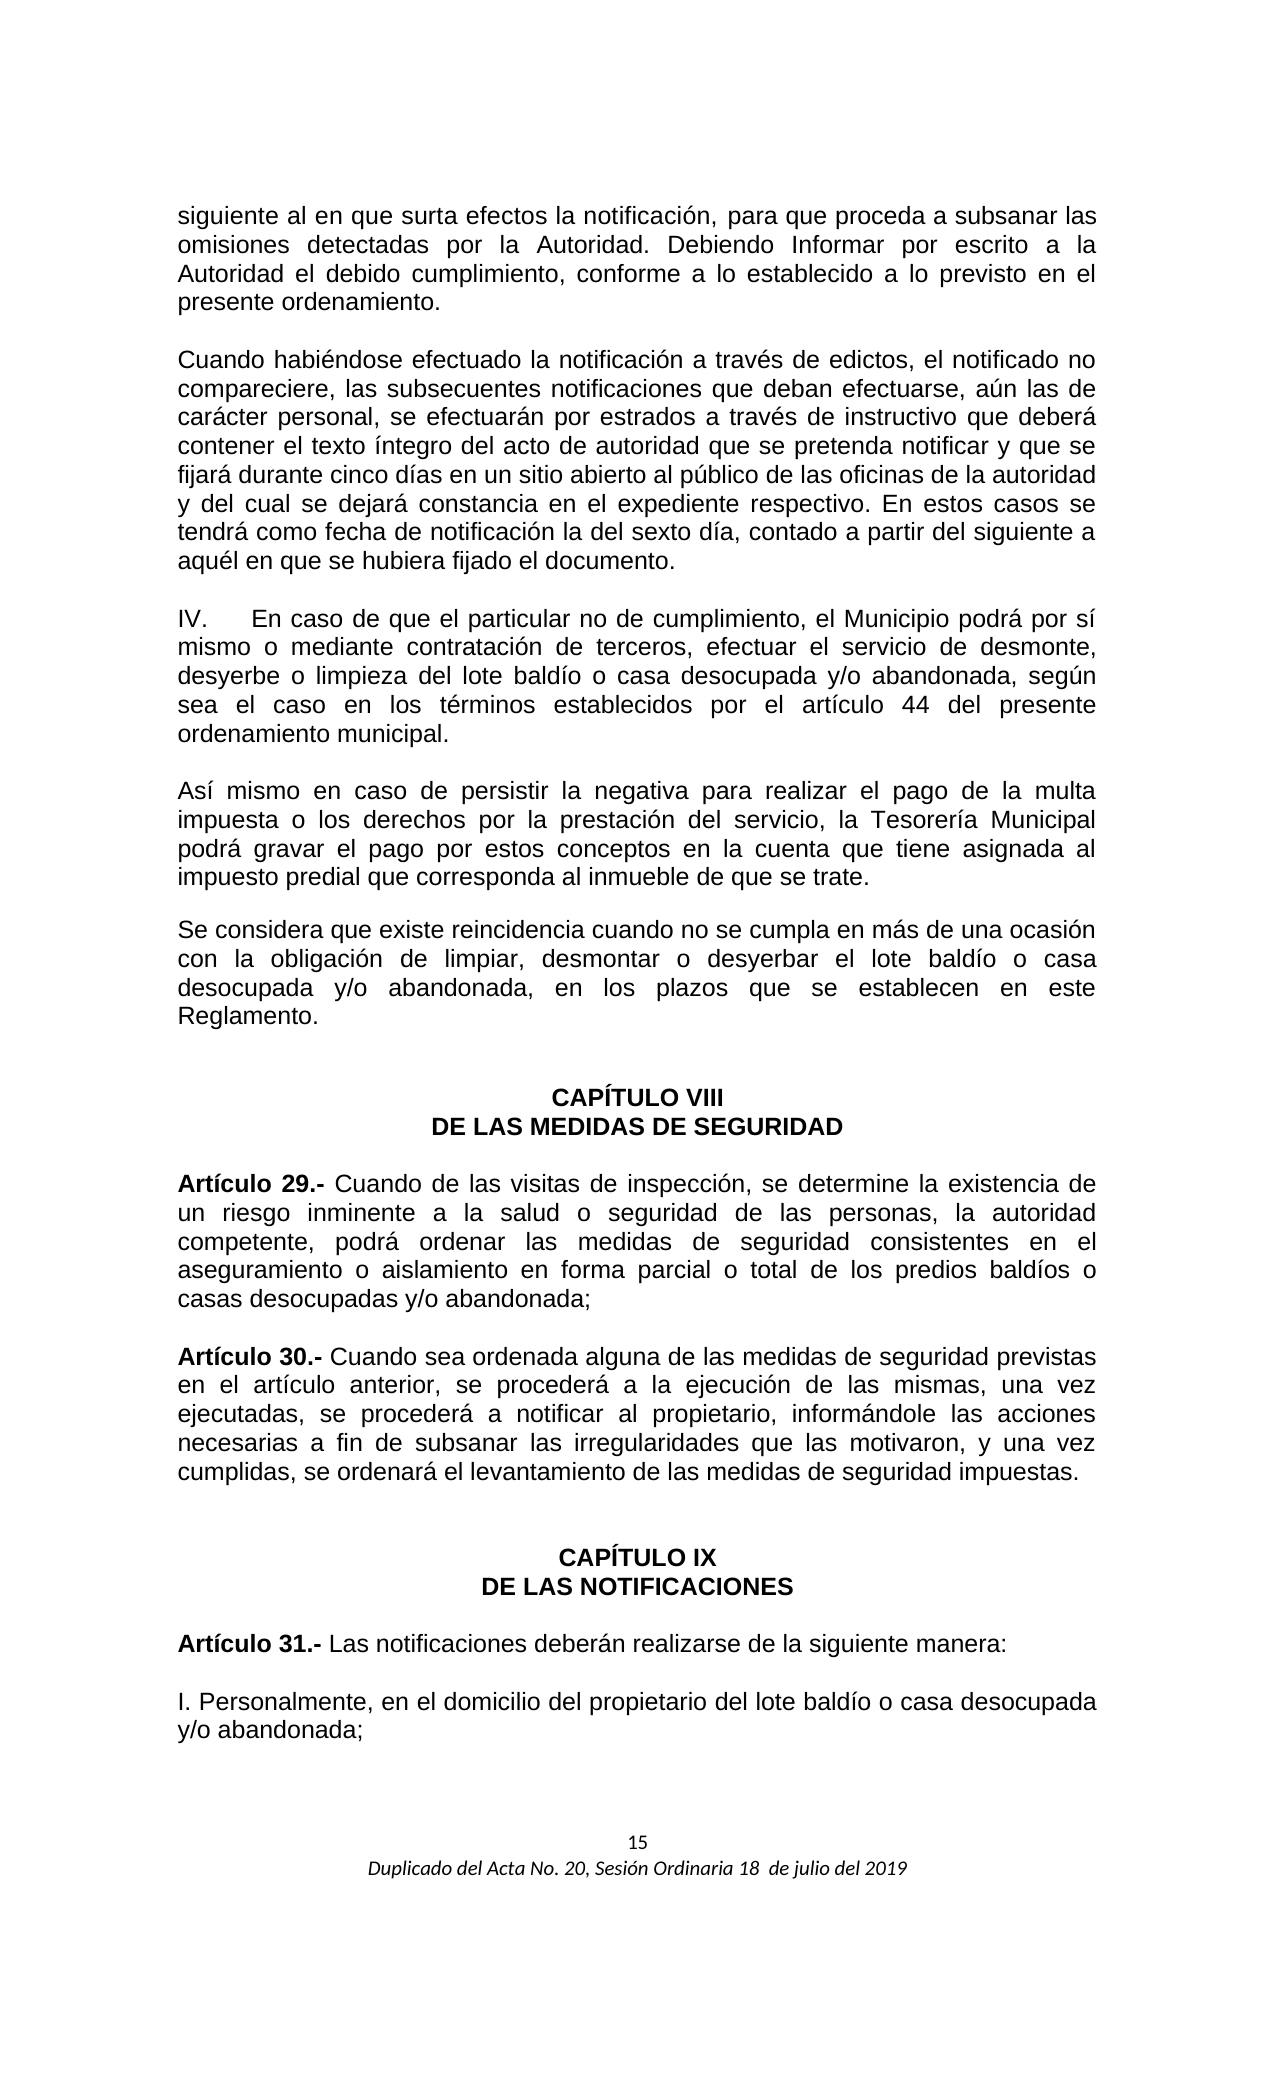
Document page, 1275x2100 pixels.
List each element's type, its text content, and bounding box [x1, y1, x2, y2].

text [177, 201, 1098, 316]
text Artículo 29.- Cuando de las visitas de inspección, se determine la existencia de un riesgo inminente a la salud o seguridad de las personas, la autoridad competente, podrá ordenar las medidas de seguridad consistentes en el aseguramiento o aislamiento en forma parcial o total de los predios baldíos o casas desocupadas y/o abandonada; [177, 1169, 1098, 1313]
text Se considera que existe reincidencia cuando no se cumpla en más de una ocasión con la obligación de limpiar, desmontar o desyerbar el lote baldío o casa desocupada y/o abandonada, en los plazos que se establecen en este Reglamento. [177, 915, 1098, 1030]
text CAPÍTULO VIII [177, 1083, 1098, 1112]
text Artículo 31.- Las notificaciones deberán realizarse de la siguiente manera: [177, 1629, 1098, 1658]
text Así mismo en caso de persistir la negativa para realizar el pago de la multa impuesta o los derechos por la prestación del servicio, la Tesorería Municipal podrá gravar el pago por estos conceptos en la cuenta que tiene asignada al impuesto predial que corresponda al inmueble de que se trate. [177, 776, 1098, 891]
text Cuando habiéndose efectuado la notificación a través de edictos, el notificado no compareciere, las subsecuentes notificaciones que deban efectuarse, aún las de carácter personal, se efectuarán por estrados a través de instructivo que deberá contener el texto íntegro del acto de autoridad que se pretenda notificar y que se fijará durante cinco días en un sitio abierto al público de las oficinas de la autoridad y del cual se dejará constancia en el expediente respectivo. En estos casos se tendrá como fecha de notificación la del sexto día, contado a partir del siguiente a aquél en que se hubiera fijado el documento. [177, 345, 1098, 575]
text DE LAS MEDIDAS DE SEGURIDAD [177, 1112, 1098, 1140]
text Artículo 30.- Cuando sea ordenada alguna de las medidas de seguridad previstas en el artículo anterior, se procederá a la ejecución de las mismas, una vez ejecutadas, se procederá a notificar al propietario, informándole las acciones necesarias a fin de subsanar las irregularidades que las motivaron, y una vez cumplidas, se ordenará el levantamiento de las medidas de seguridad impuestas. [177, 1342, 1098, 1485]
text CAPÍTULO IX [177, 1543, 1098, 1572]
text I. Personalmente, en el domicilio del propietario del lote baldío o casa desocupada y/o abandonada; [177, 1687, 1098, 1744]
text DE LAS NOTIFICACIONES [177, 1572, 1098, 1600]
list En caso de que el particular no de cumplimiento, el Municipio podrá por sí mismo o mediante contratación de terceros, efectuar el servicio de desmonte, desyerbe o limpieza del lote baldío o casa desocupada y/o abandonada, según sea el caso en los términos establecidos por el artículo 44 del presente ordenamiento municipal. [177, 604, 1098, 747]
